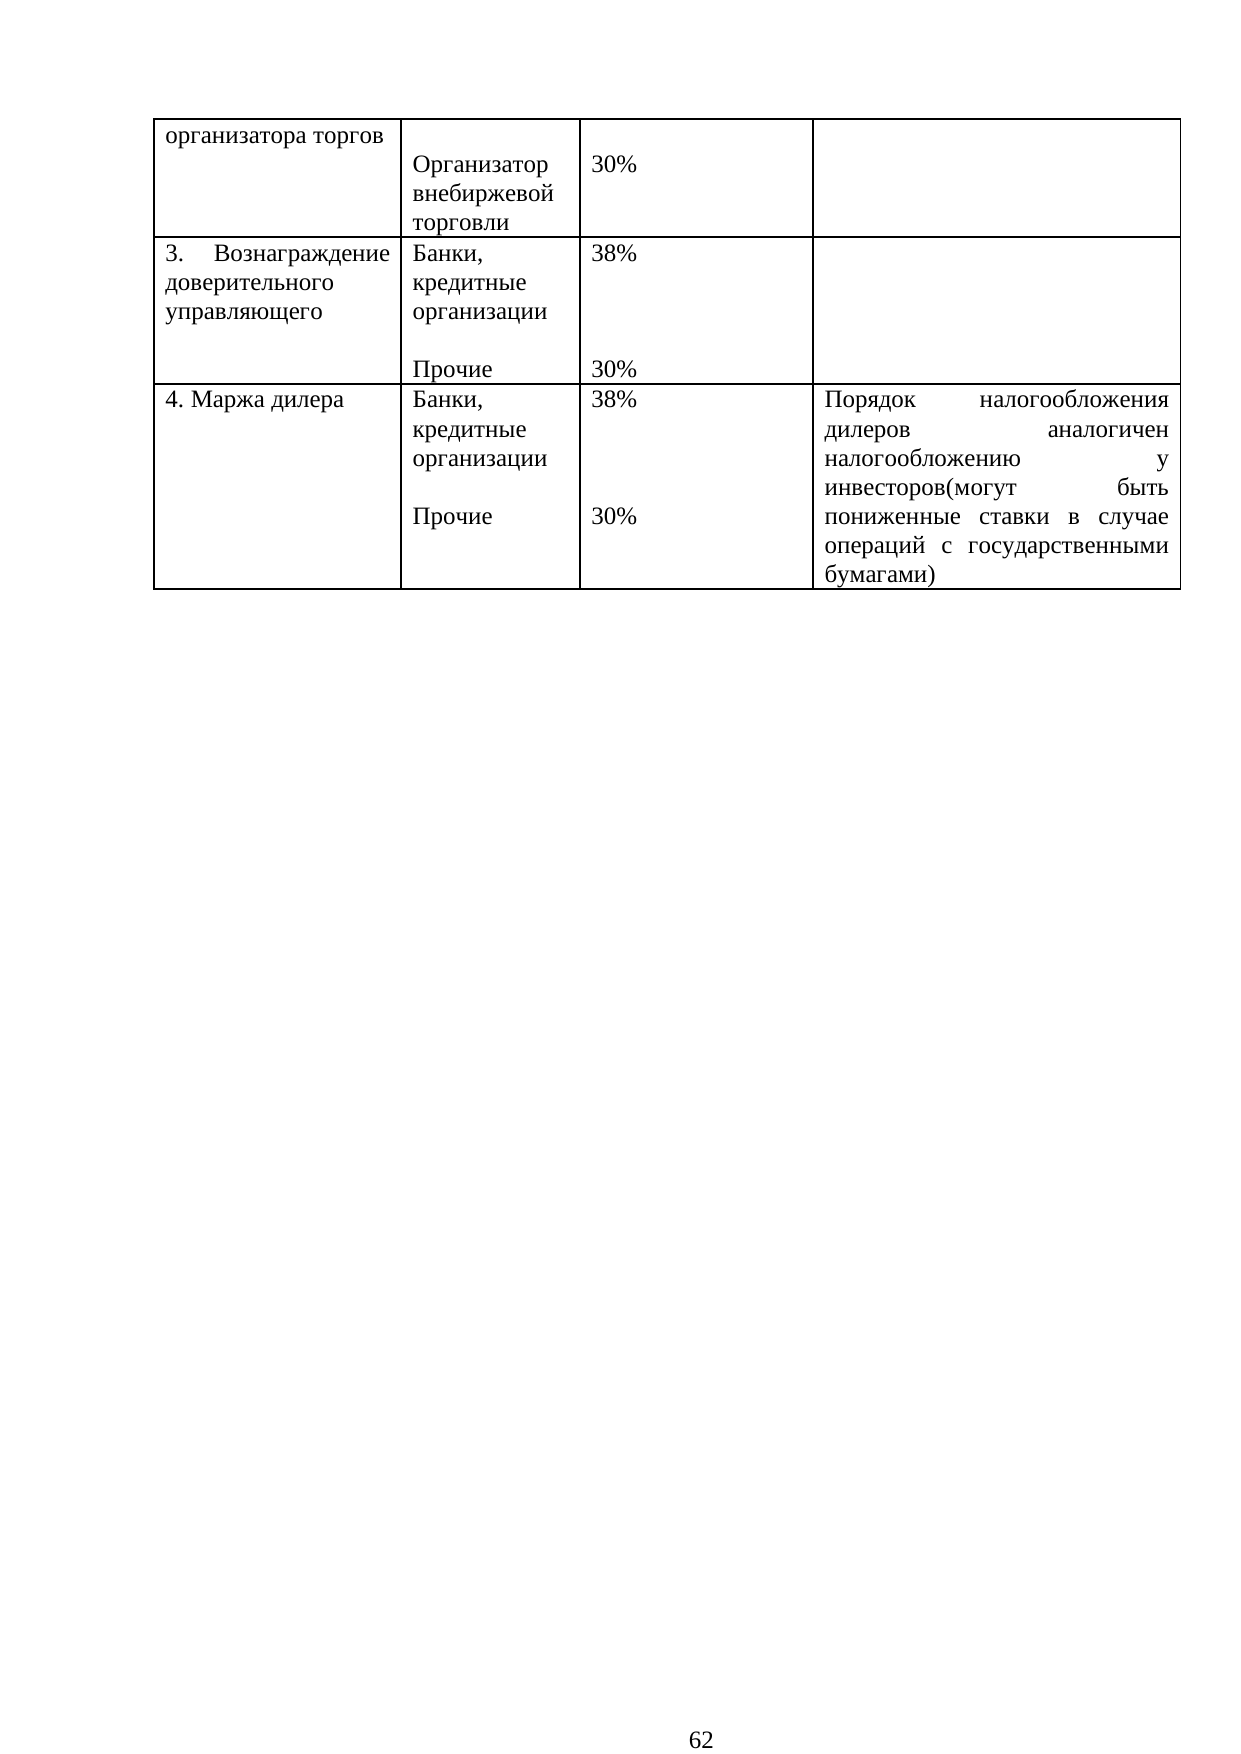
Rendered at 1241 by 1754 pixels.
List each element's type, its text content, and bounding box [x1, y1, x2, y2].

table_cell Порядок налогообложения дилеров аналогичен налогообложению у инвесторов(могут быть пониженные ставки в случае операций с государственными бумагами) [814, 385, 1180, 588]
table_cell Банки, кредитные организации Прочие [402, 385, 579, 588]
table_cell [814, 120, 1180, 236]
table_cell Банки, кредитные организации Прочие [402, 238, 579, 383]
table_cell 4. Маржа дилера [155, 385, 400, 588]
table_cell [402, 120, 579, 236]
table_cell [155, 120, 400, 236]
table_cell 3. Вознаграждение доверительного управляющего [155, 238, 400, 383]
table_cell 38% 30% [581, 120, 812, 236]
table_cell [814, 238, 1180, 383]
table_cell 38% 30% [581, 238, 812, 383]
table_cell 38% 30% [581, 385, 812, 588]
